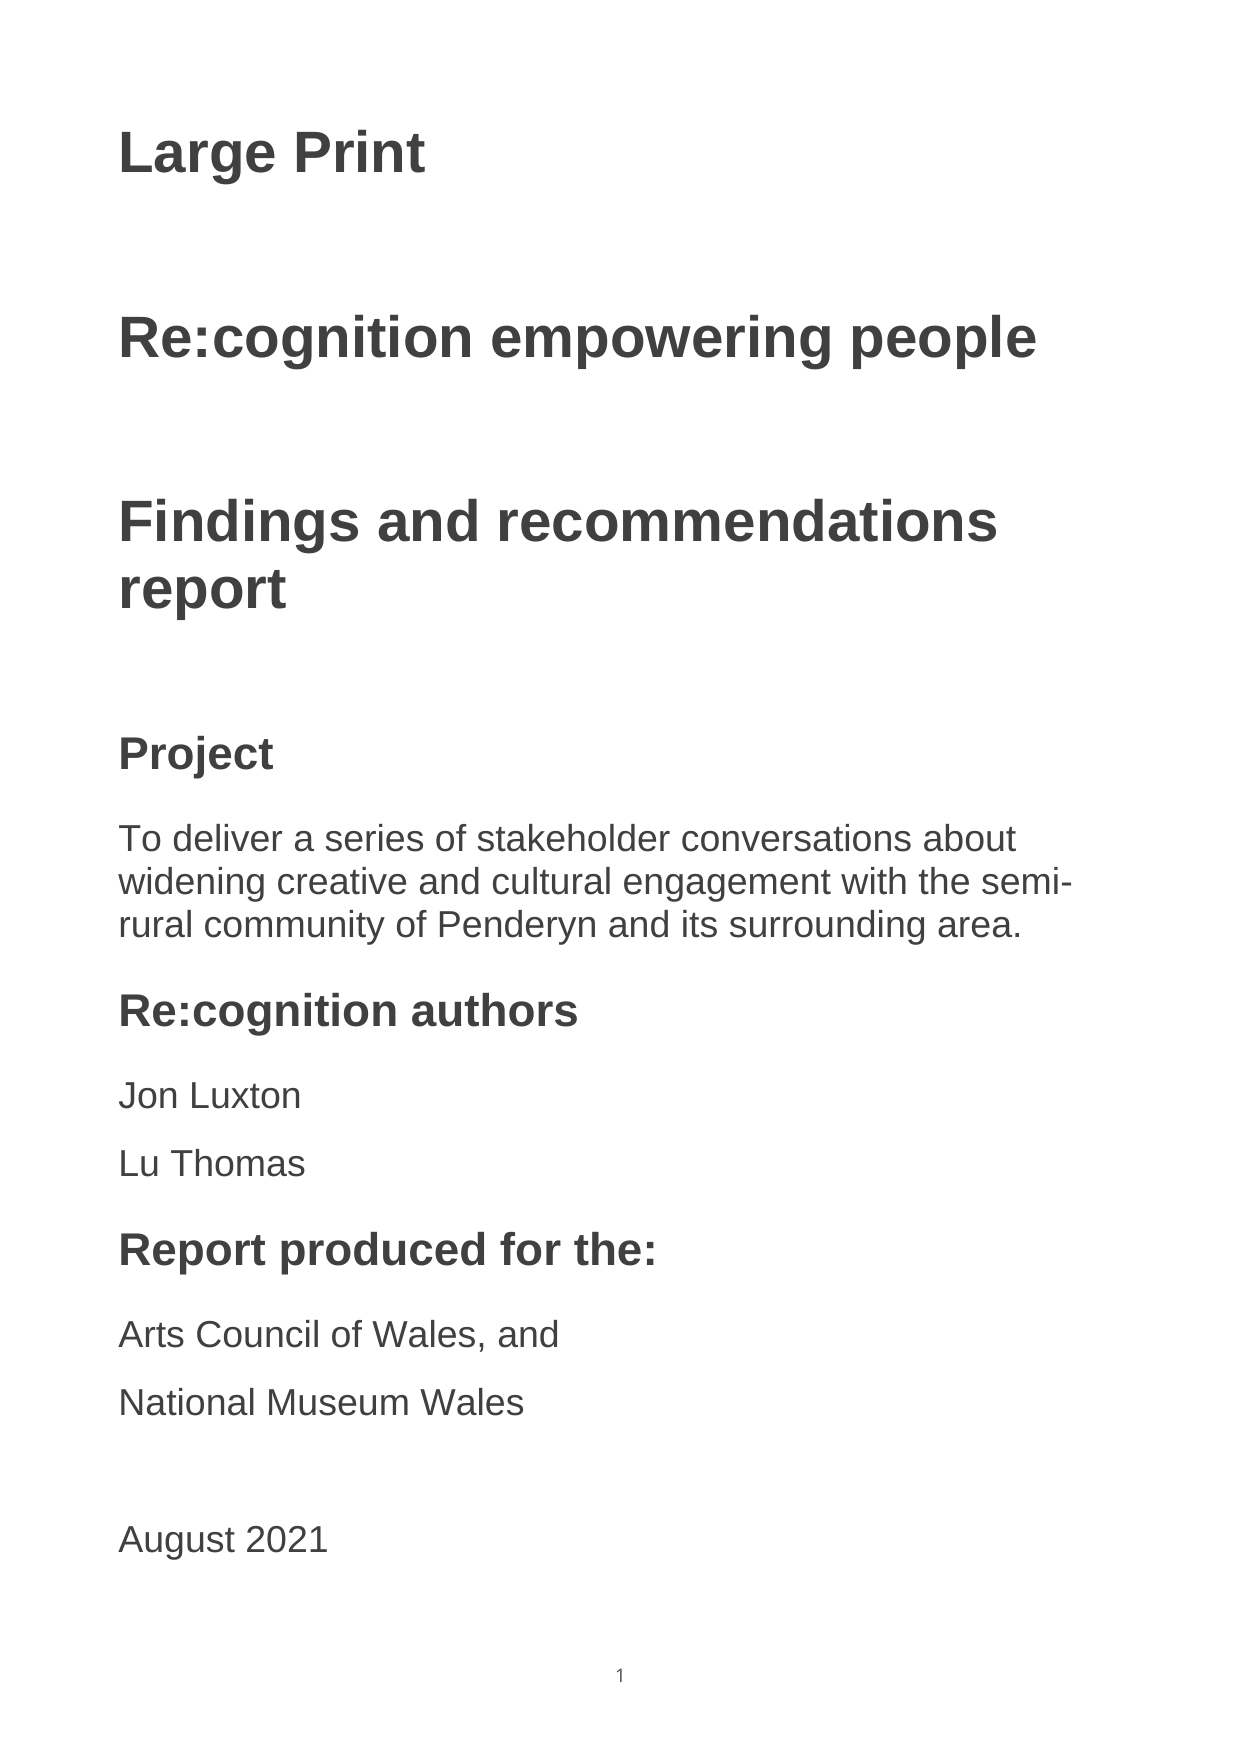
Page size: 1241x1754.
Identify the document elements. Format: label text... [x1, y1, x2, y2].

subtitle Re:cognition empowering people [118, 302, 1122, 369]
subtitle Large Print [118, 118, 1122, 185]
text National Museum Wales [118, 1381, 1122, 1424]
text Arts Council of Wales, and [118, 1312, 1122, 1356]
subtitle Project [118, 726, 1122, 779]
subtitle Re:cognition authors [118, 983, 1122, 1036]
text Lu Thomas [118, 1142, 1122, 1185]
subtitle Report produced for the: [118, 1222, 1122, 1275]
text Jon Luxton [118, 1073, 1122, 1117]
text August 2021 [118, 1517, 1122, 1560]
text To deliver a series of stakeholder conversations about widening creative and cultural engagement with the semi-rural community of Penderyn and its surrounding area. [118, 816, 1122, 946]
subtitle Findings and recommendations report [118, 486, 1122, 621]
